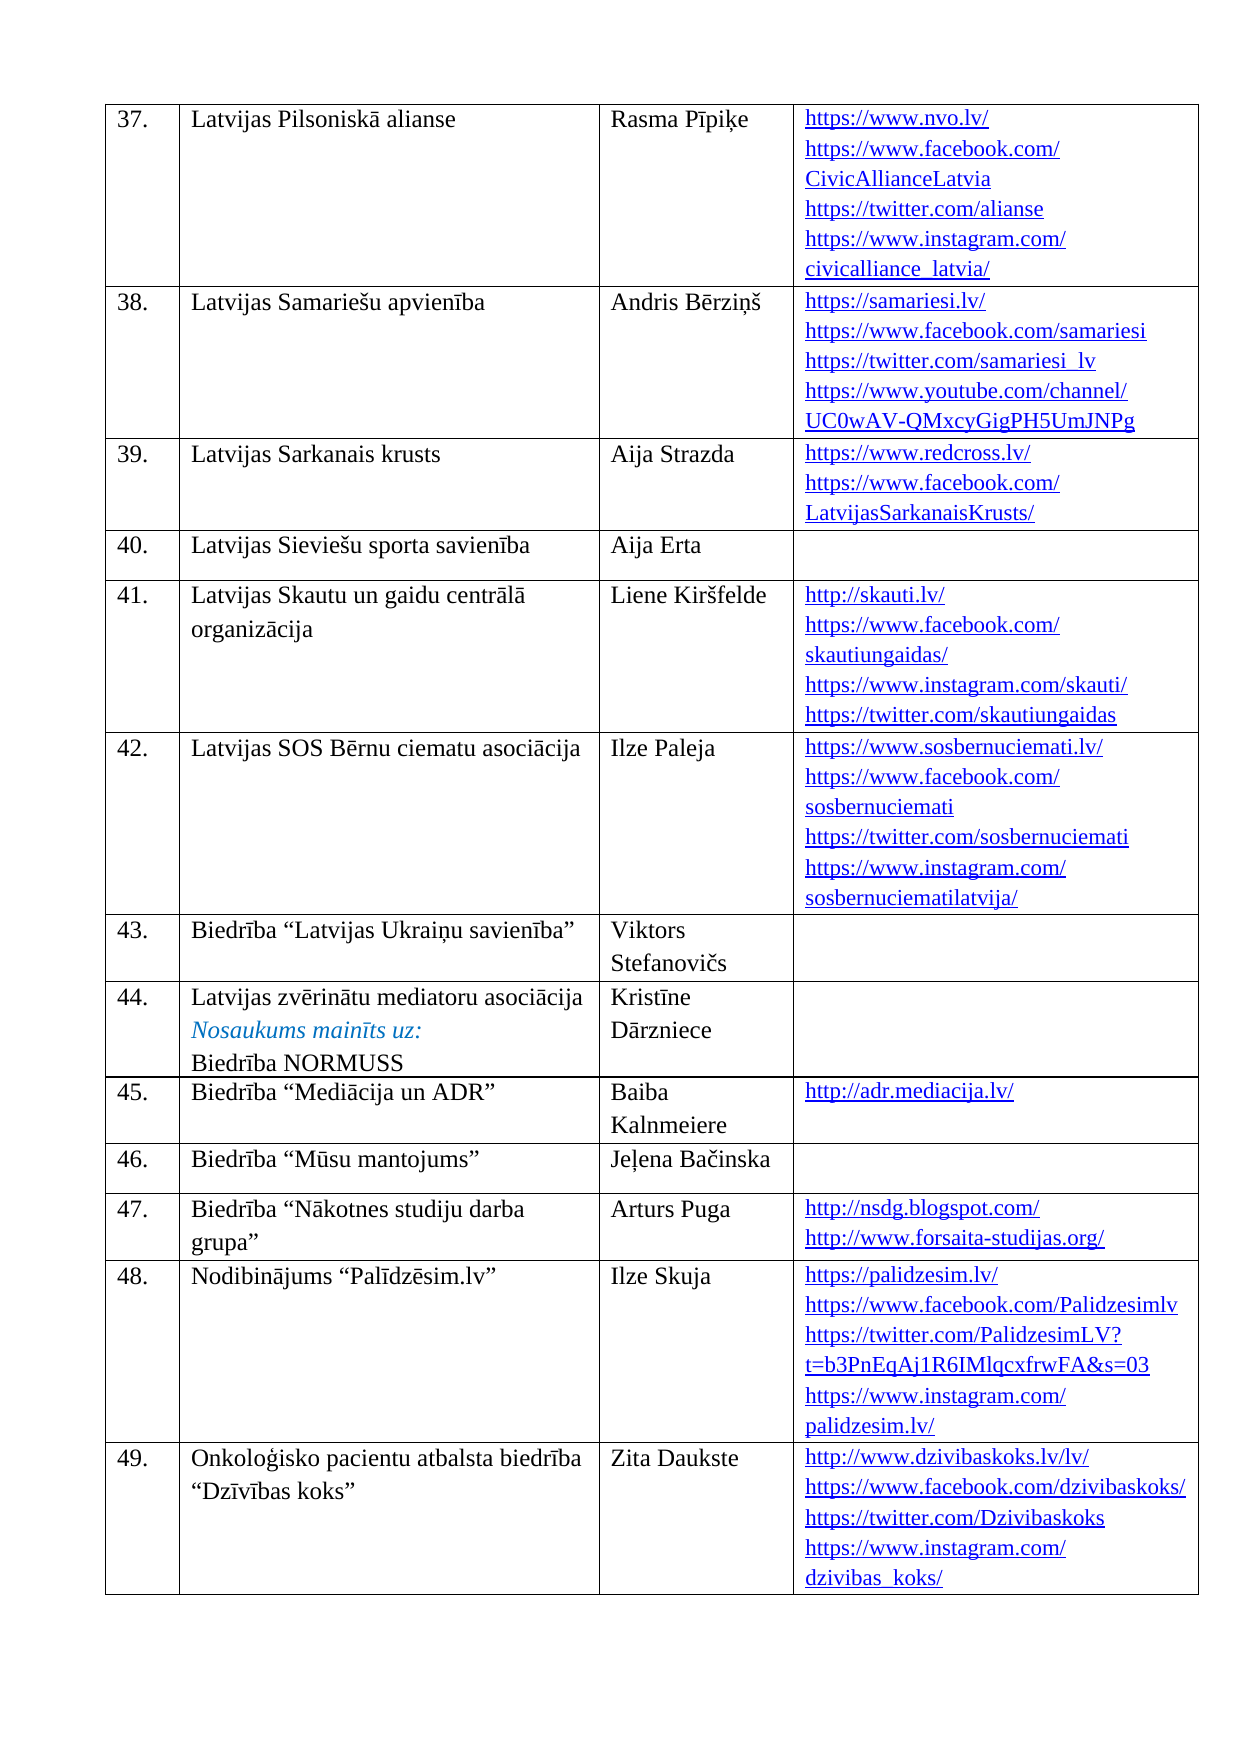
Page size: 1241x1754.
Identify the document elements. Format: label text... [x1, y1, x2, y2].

table_cell http://adr.mediacija.lv/ [794, 1078, 1198, 1143]
table_cell Latvijas Skautu un gaidu centrālā organizācija [180, 581, 599, 732]
table_cell Rasma Pīpiķe [600, 105, 793, 286]
table_cell Latvijas SOS Bērnu ciematu asociācija [180, 733, 599, 914]
table_cell Andris Bērziņš [600, 287, 793, 438]
table_cell http://www.dzivibaskoks.lv/lv/ https://www.facebook.com/dzivibaskoks/ https://twitter.com/Dzivibaskoks https://www.instagram.com/dzivibas_koks/ [794, 1443, 1198, 1594]
table_cell Biedrība “Latvijas Ukraiņu savienība” [180, 915, 599, 981]
table_cell Onkoloģisko pacientu atbalsta biedrība “Dzīvības koks” [180, 1443, 599, 1594]
table_cell 48. [106, 1261, 179, 1442]
table_cell Aija Erta [600, 531, 793, 579]
table_cell https://palidzesim.lv/ https://www.facebook.com/Palidzesimlv https://twitter.com/PalidzesimLV?t=b3PnEqAj1R6IMlqcxfrwFA&s=03 https://www.instagram.com/palidzesim.lv/ [794, 1261, 1198, 1442]
table_cell 38. [106, 287, 179, 438]
table_cell Latvijas Pilsoniskā alianse [180, 105, 599, 286]
table_cell 49. [106, 1443, 179, 1594]
table_cell Ilze Skuja [600, 1261, 793, 1442]
table_cell 46. [106, 1144, 179, 1193]
table_cell https://www.redcross.lv/ https://www.facebook.com/LatvijasSarkanaisKrusts/ [794, 439, 1198, 529]
table_cell Latvijas Sieviešu sporta savienība [180, 531, 599, 579]
table_cell Viktors Stefanovičs [600, 915, 793, 981]
table_cell 44. [106, 982, 179, 1076]
table_cell Aija Strazda [600, 439, 793, 529]
table_cell 39. [106, 439, 179, 529]
table_cell Zita Daukste [600, 1443, 793, 1594]
table_cell [794, 531, 1198, 579]
table_cell Biedrība “Mūsu mantojums” [180, 1144, 599, 1193]
table_cell Latvijas zvērinātu mediatoru asociācija Nosaukums mainīts uz: Biedrība NORMUSS [180, 982, 599, 1076]
table_cell Biedrība “Nākotnes studiju darba grupa” [180, 1194, 599, 1260]
table_cell [794, 915, 1198, 981]
table_cell http://nsdg.blogspot.com/ http://www.forsaita-studijas.org/ [794, 1194, 1198, 1260]
table_cell 37. [106, 105, 179, 286]
table_cell Ilze Paleja [600, 733, 793, 914]
table_cell Kristīne Dārzniece [600, 982, 793, 1076]
table_cell https://samariesi.lv/ https://www.facebook.com/samariesi https://twitter.com/samariesi_lv https://www.youtube.com/channel/UC0wAV-QMxcyGigPH5UmJNPg [794, 287, 1198, 438]
table_cell Latvijas Samariešu apvienība [180, 287, 599, 438]
table_cell Jeļena Bačinska [600, 1144, 793, 1193]
table_cell Arturs Puga [600, 1194, 793, 1260]
table_cell Baiba Kalnmeiere [600, 1078, 793, 1143]
table_cell https://www.sosbernuciemati.lv/ https://www.facebook.com/sosbernuciemati https://twitter.com/sosbernuciemati https://www.instagram.com/sosbernuciematilatvija/ [794, 733, 1198, 914]
table_cell Latvijas Sarkanais krusts [180, 439, 599, 529]
table_cell Biedrība “Mediācija un ADR” [180, 1078, 599, 1143]
table_cell http://skauti.lv/ https://www.facebook.com/skautiungaidas/ https://www.instagram.com/skauti/ https://twitter.com/skautiungaidas [794, 581, 1198, 732]
table_cell 43. [106, 915, 179, 981]
table_cell [794, 982, 1198, 1076]
table_cell Nodibinājums “Palīdzēsim.lv” [180, 1261, 599, 1442]
table_cell [794, 1144, 1198, 1193]
table_cell 45. [106, 1078, 179, 1143]
table_cell https://www.nvo.lv/ https://www.facebook.com/CivicAllianceLatvia https://twitter.com/alianse https://www.instagram.com/civicalliance_latvia/ [794, 105, 1198, 286]
table_cell 41. [106, 581, 179, 732]
table_cell 42. [106, 733, 179, 914]
table_cell 40. [106, 531, 179, 579]
table_cell Liene Kiršfelde [600, 581, 793, 732]
table_cell 47. [106, 1194, 179, 1260]
